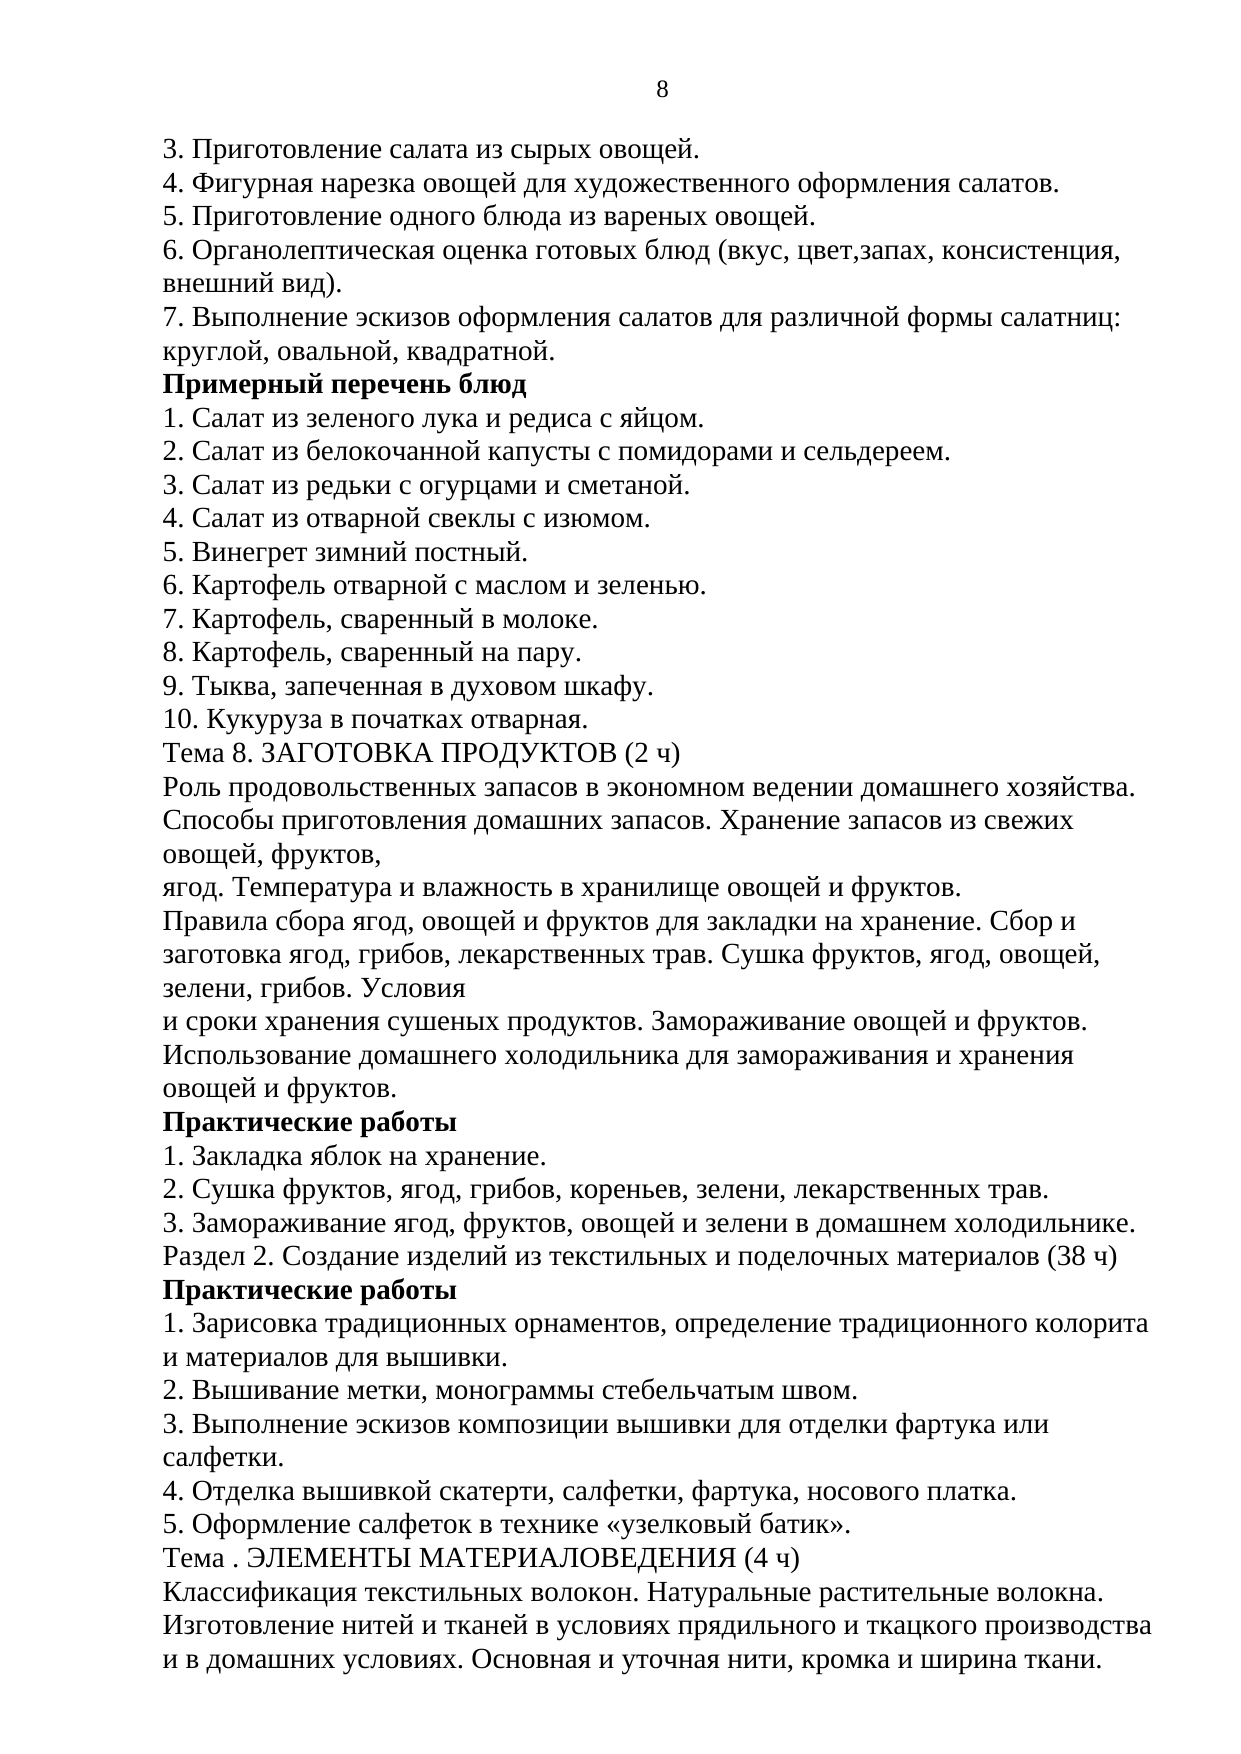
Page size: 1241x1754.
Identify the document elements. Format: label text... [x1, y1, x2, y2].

text 4. Отделка вышивкой скатерти, салфетки, фартука, носового платка. [162, 1473, 1162, 1507]
text 9. Тыква, запеченная в духовом шкафу. [162, 668, 1162, 702]
text 7. Картофель, сваренный в молоке. [162, 601, 1162, 634]
text 5. Приготовление одного блюда из вареных овощей. [162, 198, 1162, 232]
text Тема 8. ЗАГОТОВКА ПРОДУКТОВ (2 ч) [162, 735, 1162, 769]
text 5. Винегрет зимний постный. [162, 534, 1162, 567]
text Примерный перечень блюд [162, 366, 1162, 400]
text 6. Картофель отварной с маслом и зеленью. [162, 567, 1162, 601]
text 1. Закладка яблок на хранение. [162, 1138, 1162, 1171]
text 2. Салат из белокочанной капусты с помидорами и сельдереем. [162, 433, 1162, 467]
text 8. Картофель, сваренный на пару. [162, 634, 1162, 668]
text 4. Фигурная нарезка овощей для художественного оформления салатов. [162, 165, 1162, 198]
text Правила сбора ягод, овощей и фруктов для закладки на хранение. Сбор и заготовка ягод, грибов, лекарственных трав. Сушка фруктов, ягод, овощей, зелени, грибов. Условия [162, 903, 1162, 1003]
text 1. Салат из зеленого лука и редиса с яйцом. [162, 400, 1162, 433]
text Практические работы [162, 1104, 1162, 1138]
text Роль продовольственных запасов в экономном ведении домашнего хозяйства. Способы приготовления домашних запасов. Хранение запасов из свежих овощей, фруктов, [162, 769, 1162, 869]
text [162, 1574, 1162, 1674]
text 3. Выполнение эскизов композиции вышивки для отделки фартука или салфетки. [162, 1406, 1162, 1473]
text Тема . ЭЛЕМЕНТЫ МАТЕРИАЛОВЕДЕНИЯ (4 ч) [162, 1540, 1162, 1574]
text Раздел 2. Создание изделий из текстильных и поделочных материалов (38 ч) [162, 1238, 1162, 1272]
text 10. Кукуруза в початках отварная. [162, 702, 1162, 735]
text 6. Органолептическая оценка готовых блюд (вкус, цвет,запах, консистенция, внешний вид). [162, 232, 1162, 299]
text ягод. Температура и влажность в хранилище овощей и фруктов. [162, 869, 1162, 903]
text 3. Приготовление салата из сырых овощей. [162, 131, 1162, 165]
text 4. Салат из отварной свеклы с изюмом. [162, 500, 1162, 534]
text 5. Оформление салфеток в технике «узелковый батик». [162, 1507, 1162, 1540]
text Практические работы [162, 1272, 1162, 1305]
text 3. Замораживание ягод, фруктов, овощей и зелени в домашнем холодильнике. [162, 1205, 1162, 1238]
text и сроки хранения сушеных продуктов. Замораживание овощей и фруктов. Использование домашнего холодильника для замораживания и хранения овощей и фруктов. [162, 1003, 1162, 1104]
text 7. Выполнение эскизов оформления салатов для различной формы салатниц: круглой, овальной, квадратной. [162, 299, 1162, 366]
text 1. Зарисовка традиционных орнаментов, определение традиционного колорита и материалов для вышивки. [162, 1305, 1162, 1372]
text 2. Вышивание метки, монограммы стебельчатым швом. [162, 1372, 1162, 1406]
text 2. Сушка фруктов, ягод, грибов, кореньев, зелени, лекарственных трав. [162, 1171, 1162, 1205]
text 3. Салат из редьки с огурцами и сметаной. [162, 467, 1162, 500]
